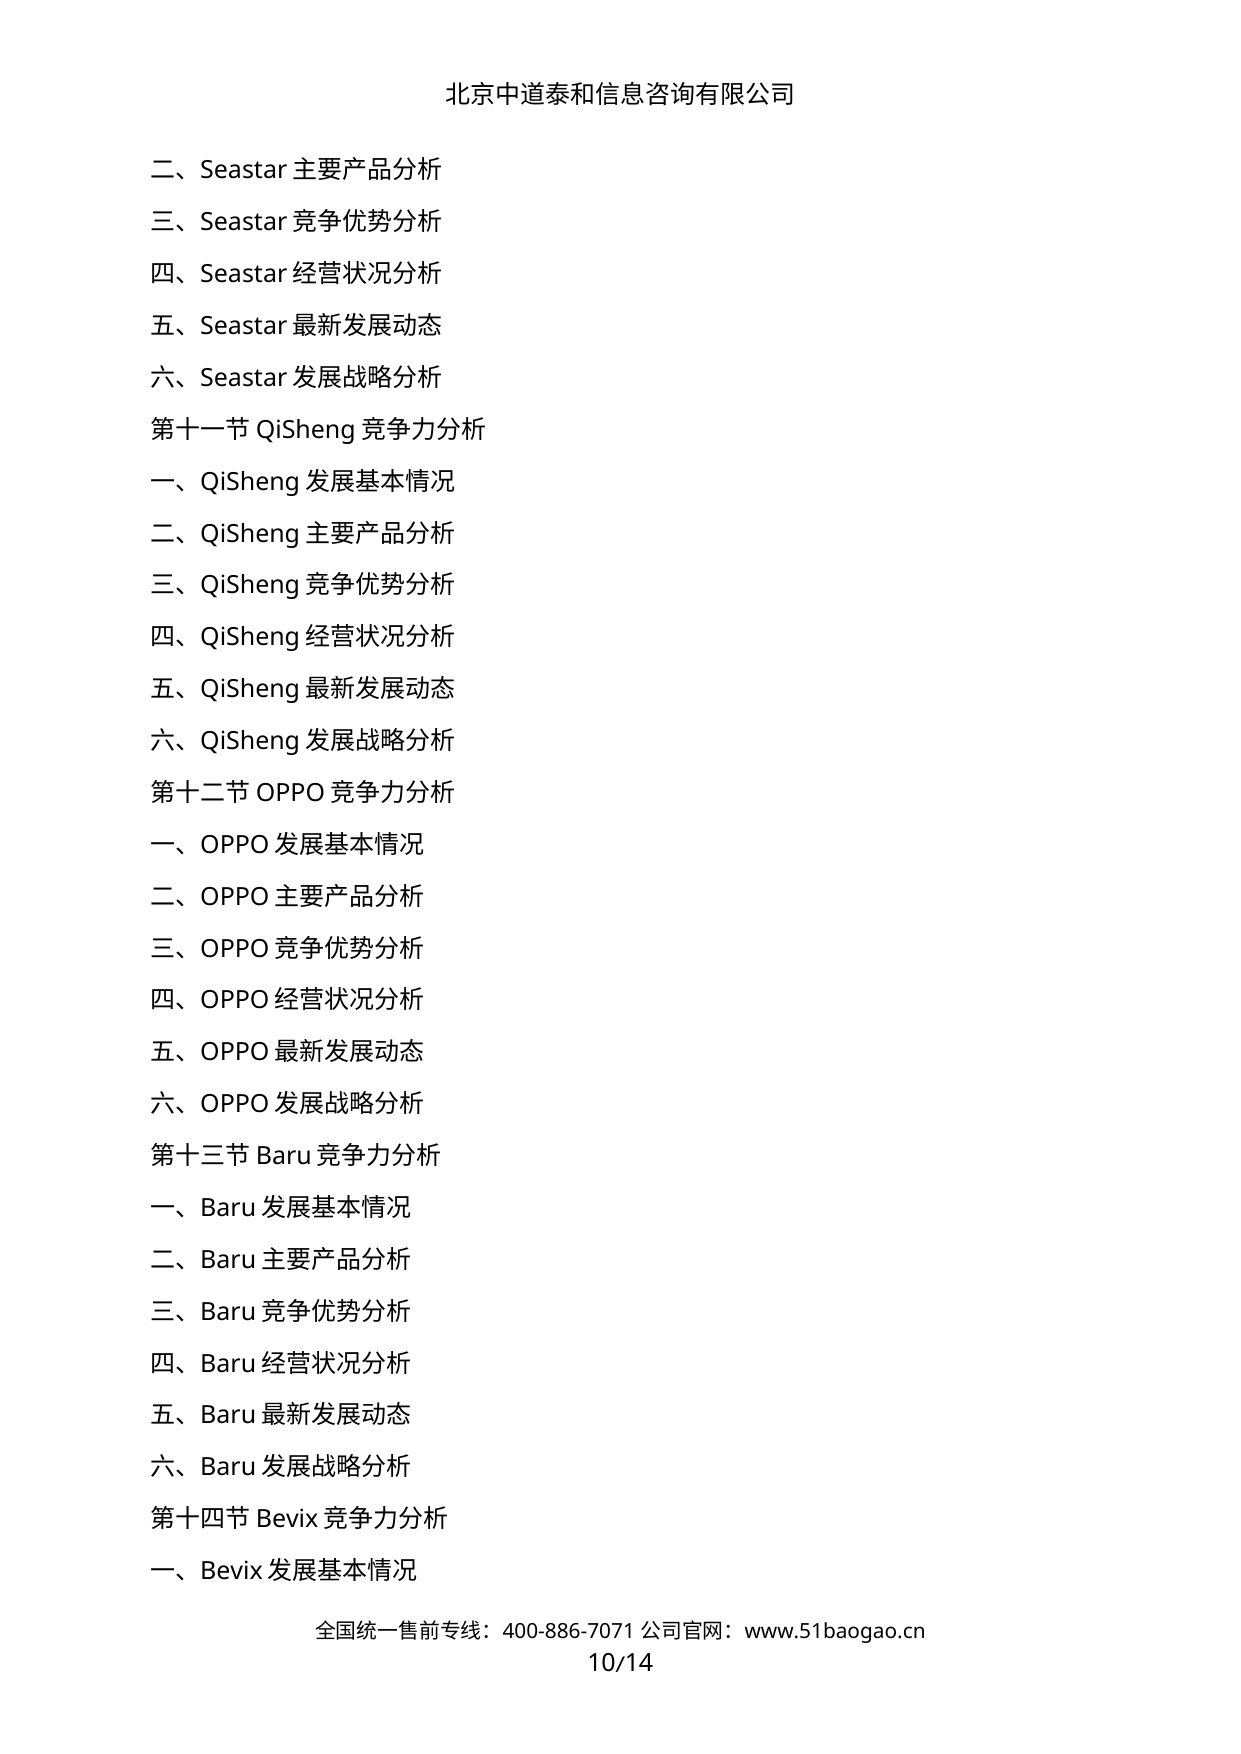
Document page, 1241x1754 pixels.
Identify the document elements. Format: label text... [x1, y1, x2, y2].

text 六、Baru发展战略分析 [150, 1447, 1090, 1483]
text 一、Bevix发展基本情况 [150, 1551, 1090, 1587]
text 四、QiSheng经营状况分析 [150, 617, 1090, 653]
text 三、Seastar竞争优势分析 [150, 202, 1090, 238]
text 三、Baru竞争优势分析 [150, 1291, 1090, 1327]
text 一、QiSheng发展基本情况 [150, 461, 1090, 497]
text 二、QiSheng主要产品分析 [150, 513, 1090, 549]
text 四、Baru经营状况分析 [150, 1343, 1090, 1379]
text 二、Baru主要产品分析 [150, 1239, 1090, 1276]
text 六、QiSheng发展战略分析 [150, 721, 1090, 757]
text 五、OPPO最新发展动态 [150, 1032, 1090, 1068]
text 三、OPPO竞争优势分析 [150, 928, 1090, 964]
text 二、OPPO主要产品分析 [150, 876, 1090, 912]
text 六、Seastar发展战略分析 [150, 357, 1090, 394]
text 一、Baru发展基本情况 [150, 1187, 1090, 1224]
text 六、OPPO发展战略分析 [150, 1084, 1090, 1120]
text 第十四节 Bevix竞争力分析 [150, 1499, 1090, 1535]
text 一、OPPO发展基本情况 [150, 824, 1090, 861]
text 五、Seastar最新发展动态 [150, 306, 1090, 342]
text 五、Baru最新发展动态 [150, 1395, 1090, 1431]
text 四、OPPO经营状况分析 [150, 980, 1090, 1016]
text 第十二节 OPPO竞争力分析 [150, 772, 1090, 809]
text 第十一节 QiSheng竞争力分析 [150, 409, 1090, 446]
text 五、QiSheng最新发展动态 [150, 669, 1090, 705]
text 第十三节 Baru竞争力分析 [150, 1136, 1090, 1172]
text 三、QiSheng竞争优势分析 [150, 565, 1090, 601]
text 二、Seastar主要产品分析 [150, 150, 1090, 186]
text 四、Seastar经营状况分析 [150, 254, 1090, 290]
